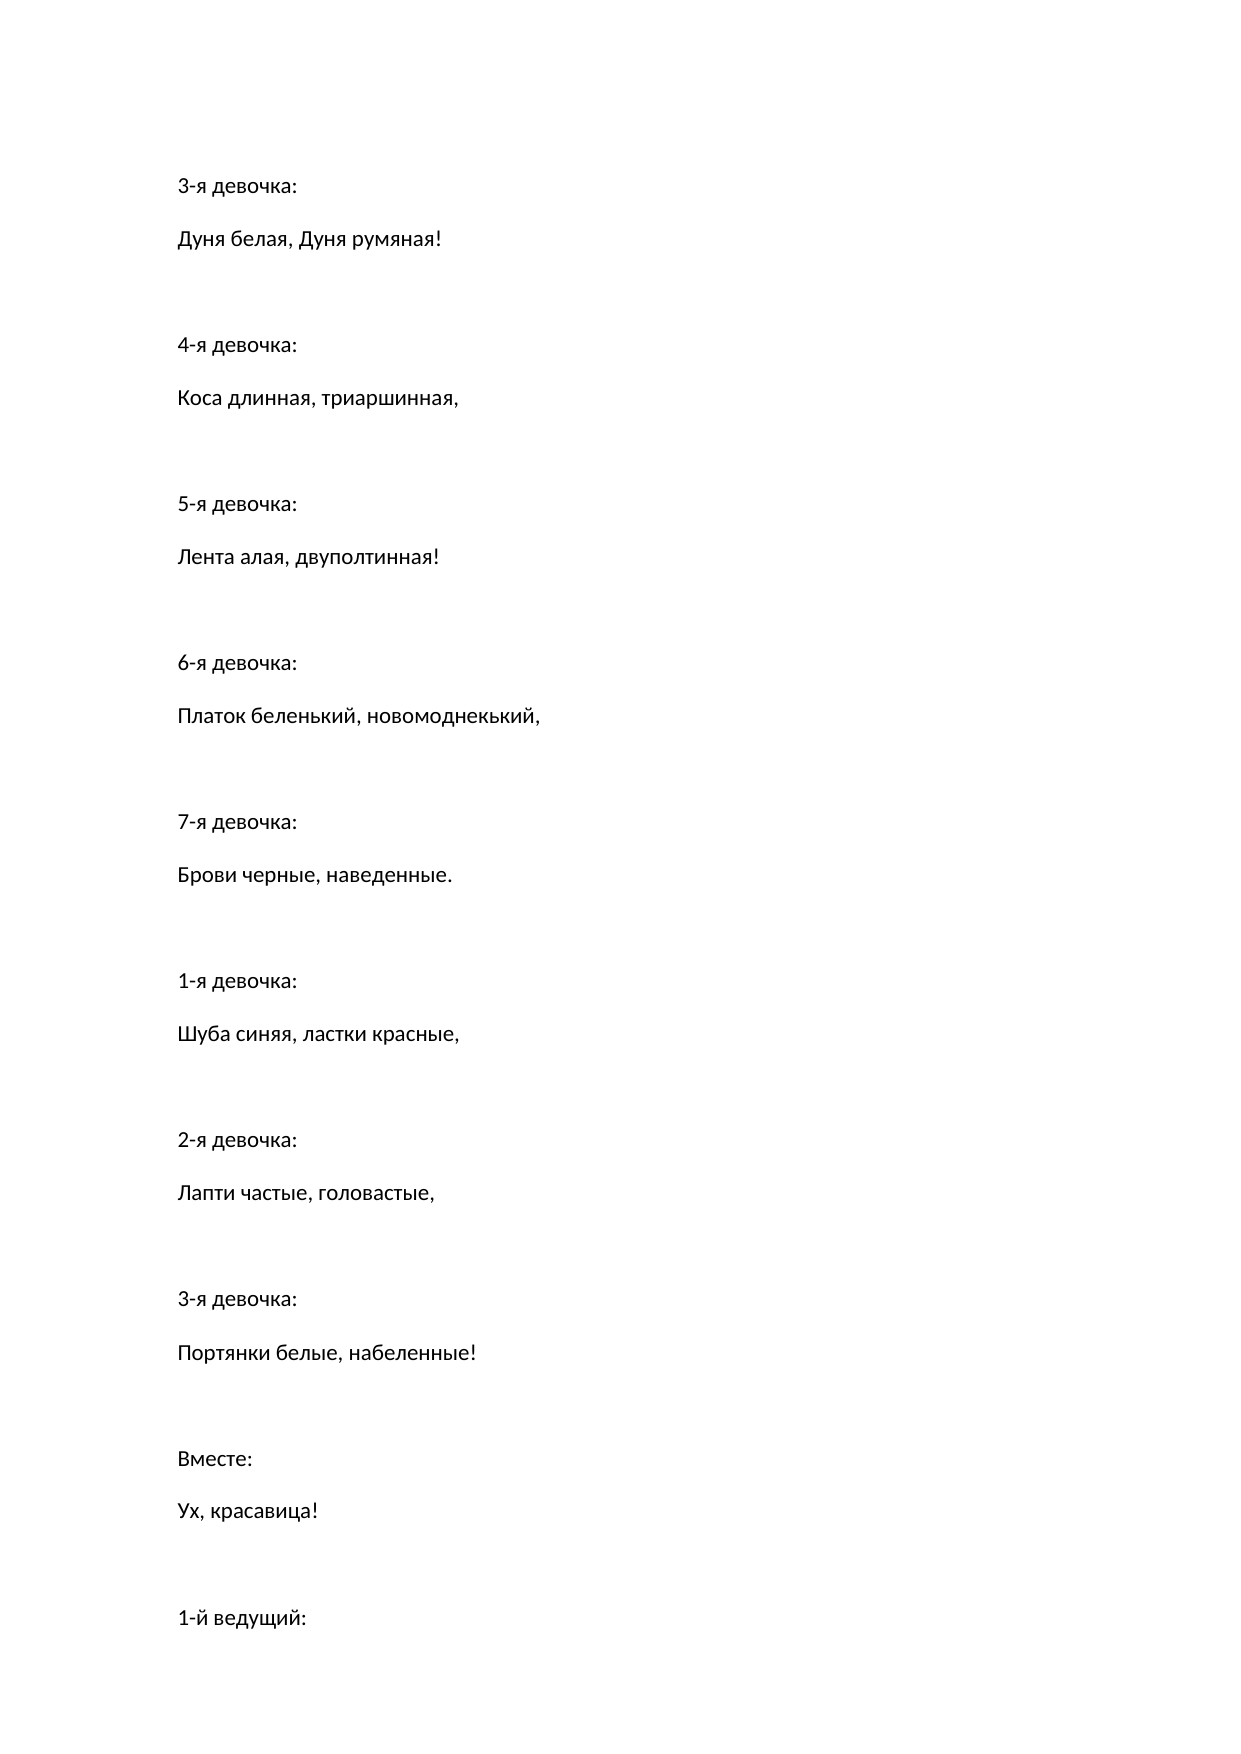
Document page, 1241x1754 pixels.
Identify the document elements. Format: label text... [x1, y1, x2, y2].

text 6-я девочка: [177, 648, 1152, 676]
text 1-й ведущий: [177, 1603, 1152, 1631]
text Ух, красавица! [177, 1497, 1152, 1525]
text 5-я девочка: [177, 489, 1152, 517]
text 3-я девочка: [177, 171, 1152, 199]
text 7-я девочка: [177, 807, 1152, 835]
text Лента алая, двуполтинная! [177, 542, 1152, 570]
text Платок беленький, новомоднекький, [177, 701, 1152, 729]
text Дуня белая, Дуня румяная! [177, 224, 1152, 252]
text 4-я девочка: [177, 330, 1152, 358]
text Коса длинная, триаршинная, [177, 383, 1152, 411]
text Вместе: [177, 1444, 1152, 1472]
text Брови черные, наведенные. [177, 860, 1152, 888]
text Шуба синяя, ластки красные, [177, 1019, 1152, 1047]
text 2-я девочка: [177, 1126, 1152, 1153]
text Портянки белые, набеленные! [177, 1338, 1152, 1366]
text Лапти частые, головастые, [177, 1178, 1152, 1207]
text 1-я девочка: [177, 966, 1152, 994]
text 3-я девочка: [177, 1284, 1152, 1313]
